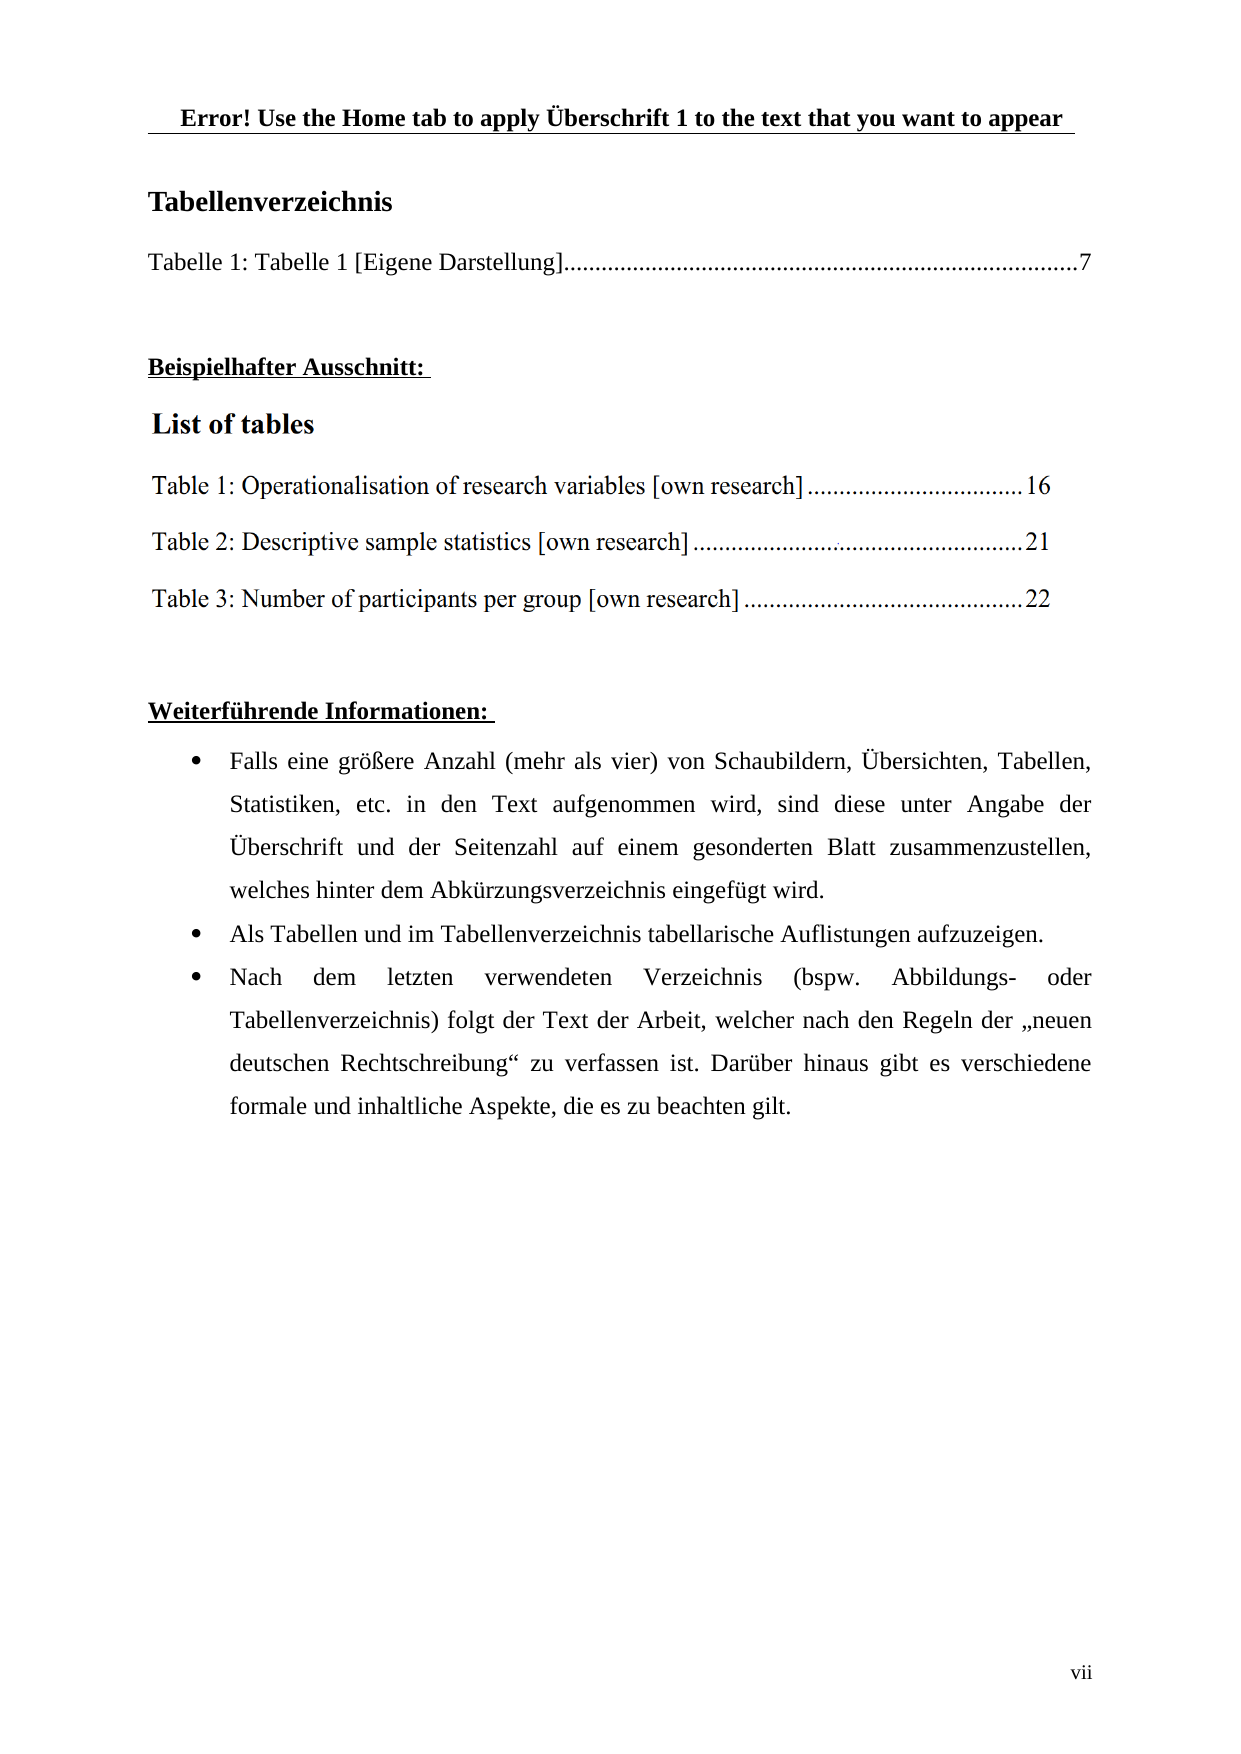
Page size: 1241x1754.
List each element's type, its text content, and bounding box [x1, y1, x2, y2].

list Nach dem letzten verwendeten Verzeichnis (bspw. Abbildungs- oder Tabellenverzeichnis) folgt der Text der Arbeit, welcher nach den Regeln der „neuen deutschen Rechtschreibung“ zu verfassen ist. Darüber hinaus gibt es verschiedene formale und inhaltliche Aspekte, die es zu beachten gilt. [192, 962, 1092, 1120]
text Tabelle 1: Tabelle 1 [Eigene Darstellung] 7 [148, 247, 1092, 275]
picture [147, 401, 1093, 626]
subtitle Tabellenverzeichnis [148, 184, 1092, 217]
list Falls eine größere Anzahl (mehr als vier) von Schaubildern, Übersichten, Tabellen, Statistiken, etc. in den Text aufgenommen wird, sind diese unter Angabe der Überschrift und der Seitenzahl auf einem gesonderten Blatt zusammenzustellen, welches hinter dem Abkürzungsverzeichnis eingefügt wird. [192, 746, 1092, 904]
text Weiterführende Informationen: [148, 696, 1092, 725]
list Als Tabellen und im Tabellenverzeichnis tabellarische Auflistungen aufzuzeigen. [192, 919, 1092, 947]
text Beispielhafter Ausschnitt: [148, 352, 1092, 381]
